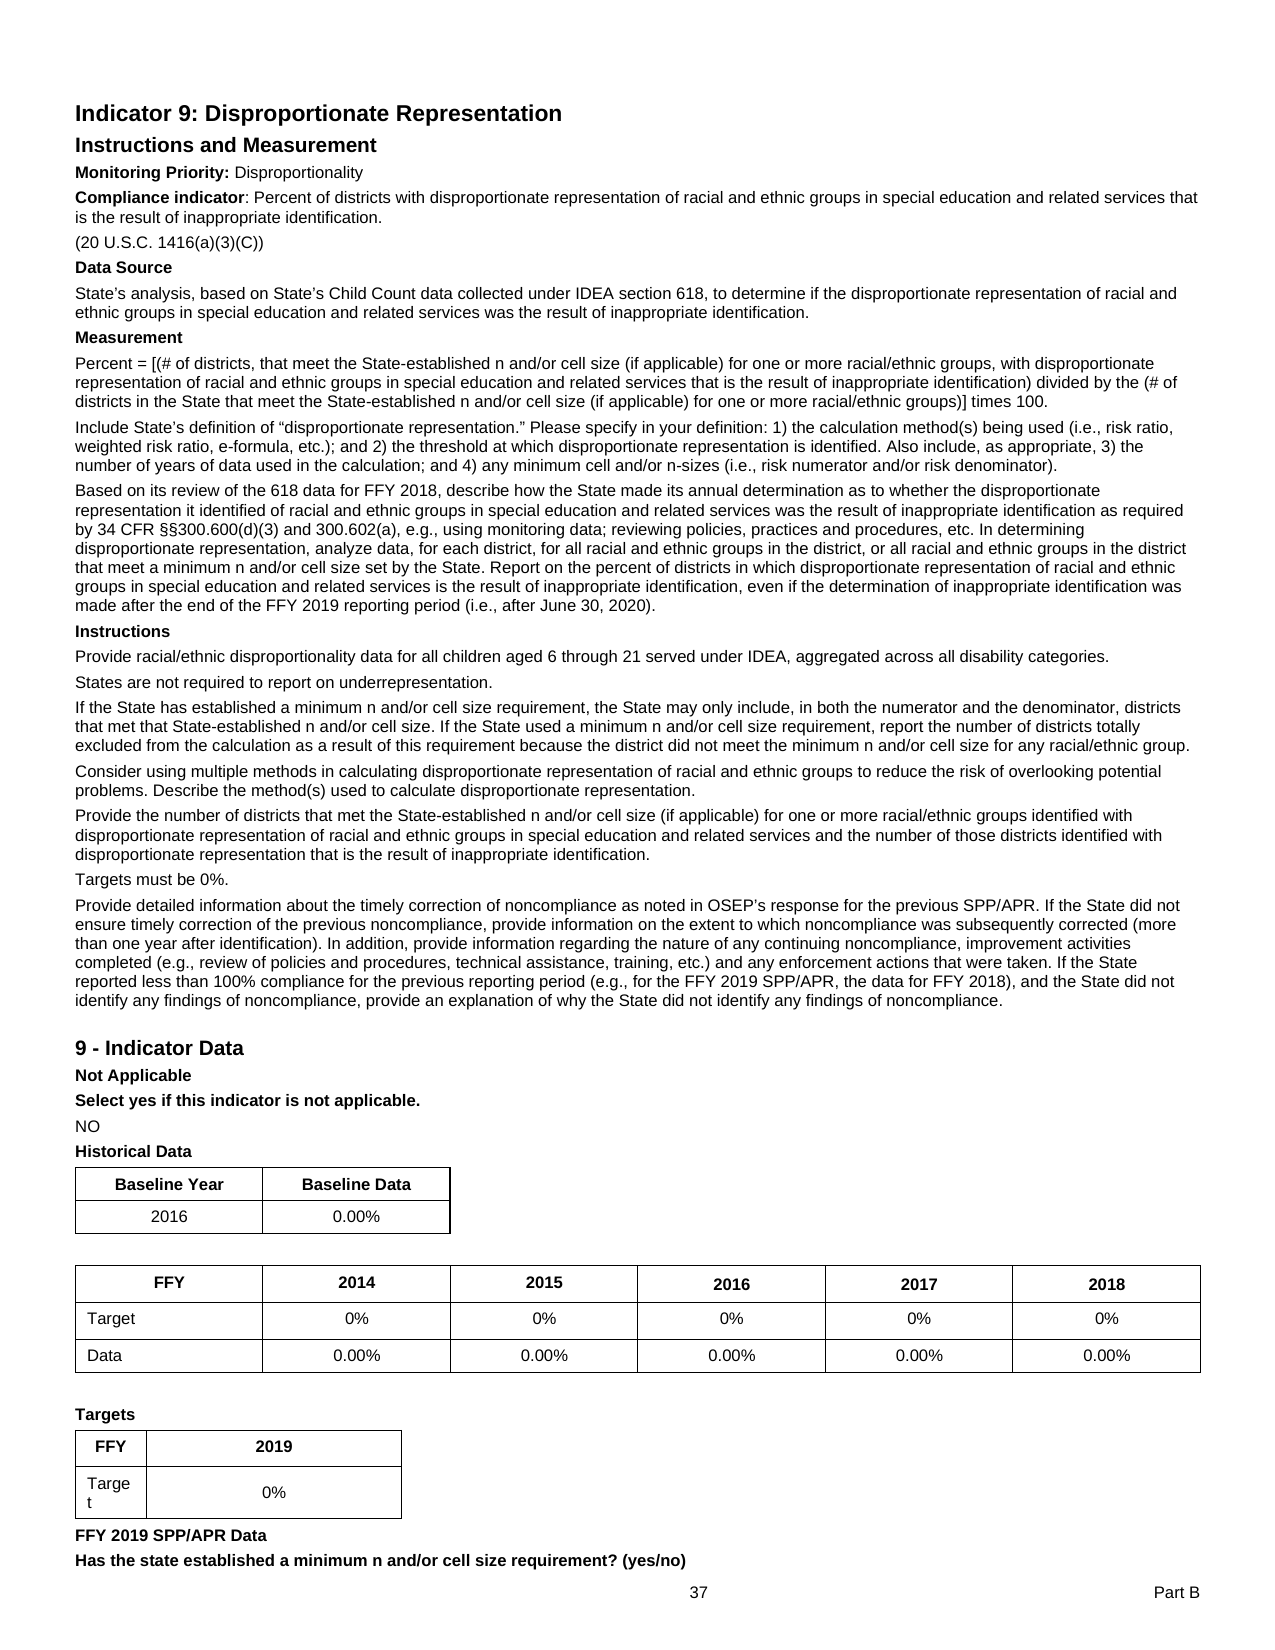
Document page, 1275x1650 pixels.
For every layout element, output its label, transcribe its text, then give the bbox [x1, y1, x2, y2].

table_header Baseline Data [263, 1168, 449, 1200]
table_cell 0.00% [451, 1340, 637, 1372]
table_cell 2016 [76, 1201, 262, 1233]
text Measurement [75, 328, 1200, 347]
text Provide racial/ethnic disproportionality data for all children aged 6 through 21 served under IDEA, aggregated across all disability categories. [75, 647, 1200, 666]
text Percent = [(# of districts, that meet the State-established n and/or cell size (if applicable) for one or more racial/ethnic groups, with disproportionate representation of racial and ethnic groups in special education and related services that is the result of inappropriate identification) divided by the (# of districts in the State that meet the State-established n and/or cell size (if applicable) for one or more racial/ethnic groups)] times 100. [75, 354, 1200, 411]
text Instructions [75, 622, 1200, 641]
text Include State’s definition of “disproportionate representation.” Please specify in your definition: 1) the calculation method(s) being used (i.e., risk ratio, weighted risk ratio, e-formula, etc.); and 2) the threshold at which disproportionate representation is identified. Also include, as appropriate, 3) the number of years of data used in the calculation; and 4) any minimum cell and/or n-sizes (i.e., risk numerator and/or risk denominator). [75, 417, 1200, 475]
table_header 2014 [263, 1266, 450, 1302]
text Has the state established a minimum n and/or cell size requirement? (yes/no) [75, 1551, 1200, 1570]
text FFY 2019 SPP/APR Data [75, 1525, 1200, 1544]
text Select yes if this indicator is not applicable. [75, 1091, 1200, 1110]
text Provide detailed information about the timely correction of noncompliance as noted in OSEP’s response for the previous SPP/APR. If the State did not ensure timely correction of the previous noncompliance, provide information on the extent to which noncompliance was subsequently corrected (more than one year after identification). In addition, provide information regarding the nature of any continuing noncompliance, improvement activities completed (e.g., review of policies and procedures, technical assistance, training, etc.) and any enforcement actions that were taken. If the State reported less than 100% compliance for the previous reporting period (e.g., for the FFY 2019 SPP/APR, the data for FFY 2018), and the State did not identify any findings of noncompliance, provide an explanation of why the State did not identify any findings of noncompliance. [75, 895, 1200, 1010]
text Targets must be 0%. [75, 870, 1200, 889]
text Targets [75, 1404, 1200, 1423]
text Monitoring Priority: Disproportionality [75, 163, 1200, 182]
table_cell 0% [826, 1303, 1012, 1339]
table_cell 0.00% [1013, 1340, 1200, 1372]
table_header 2016 [638, 1266, 825, 1302]
table_cell 0.00% [263, 1201, 449, 1233]
table_cell 0.00% [263, 1340, 450, 1372]
table_header 2019 [147, 1431, 401, 1466]
table_header FFY [76, 1266, 262, 1302]
table_header 2015 [451, 1266, 637, 1302]
text (20 U.S.C. 1416(a)(3)(C)) [75, 233, 1200, 252]
table_cell 0% [638, 1303, 825, 1339]
table_cell 0% [263, 1303, 450, 1339]
table_cell Data [76, 1340, 262, 1372]
table_header FFY [76, 1431, 146, 1466]
text Historical Data [75, 1142, 1200, 1161]
text If the State has established a minimum n and/or cell size requirement, the State may only include, in both the numerator and the denominator, districts that met that State-established n and/or cell size. If the State used a minimum n and/or cell size requirement, report the number of districts totally excluded from the calculation as a result of this requirement because the district did not meet the minimum n and/or cell size for any racial/ethnic group. [75, 698, 1200, 755]
table_cell Target [76, 1303, 262, 1339]
text Provide the number of districts that met the State-established n and/or cell size (if applicable) for one or more racial/ethnic groups identified with disproportionate representation of racial and ethnic groups in special education and related services and the number of those districts identified with disproportionate representation that is the result of inappropriate identification. [75, 806, 1200, 864]
table_header Baseline Year [76, 1168, 262, 1200]
table_cell Target [76, 1467, 146, 1518]
text Data Source [75, 258, 1200, 277]
table_cell 0% [1013, 1303, 1200, 1339]
text Not Applicable [75, 1066, 1200, 1085]
text NO [75, 1116, 1200, 1136]
table_header 2017 [826, 1266, 1012, 1302]
subtitle 9 - Indicator Data [75, 1035, 1200, 1059]
subtitle Indicator 9: Disproportionate Representation [75, 100, 1200, 126]
text States are not required to report on underrepresentation. [75, 672, 1200, 692]
text Compliance indicator: Percent of districts with disproportionate representation of racial and ethnic groups in special education and related services that is the result of inappropriate identification. [75, 188, 1200, 227]
text Instructions and Measurement [75, 133, 1200, 157]
text Consider using multiple methods in calculating disproportionate representation of racial and ethnic groups to reduce the risk of overlooking potential problems. Describe the method(s) used to calculate disproportionate representation. [75, 762, 1200, 800]
table_cell 0% [147, 1467, 401, 1518]
table_cell 0.00% [826, 1340, 1012, 1372]
table_cell 0% [451, 1303, 637, 1339]
table_header 2018 [1013, 1266, 1200, 1302]
table_cell 0.00% [638, 1340, 825, 1372]
text Based on its review of the 618 data for FFY 2018, describe how the State made its annual determination as to whether the disproportionate representation it identified of racial and ethnic groups in special education and related services was the result of inappropriate identification as required by 34 CFR §§300.600(d)(3) and 300.602(a), e.g., using monitoring data; reviewing policies, practices and procedures, etc. In determining disproportionate representation, analyze data, for each district, for all racial and ethnic groups in the district, or all racial and ethnic groups in the district that meet a minimum n and/or cell size set by the State. Report on the percent of districts in which disproportionate representation of racial and ethnic groups in special education and related services is the result of inappropriate identification, even if the determination of inappropriate identification was made after the end of the FFY 2019 reporting period (i.e., after June 30, 2020). [75, 481, 1200, 615]
